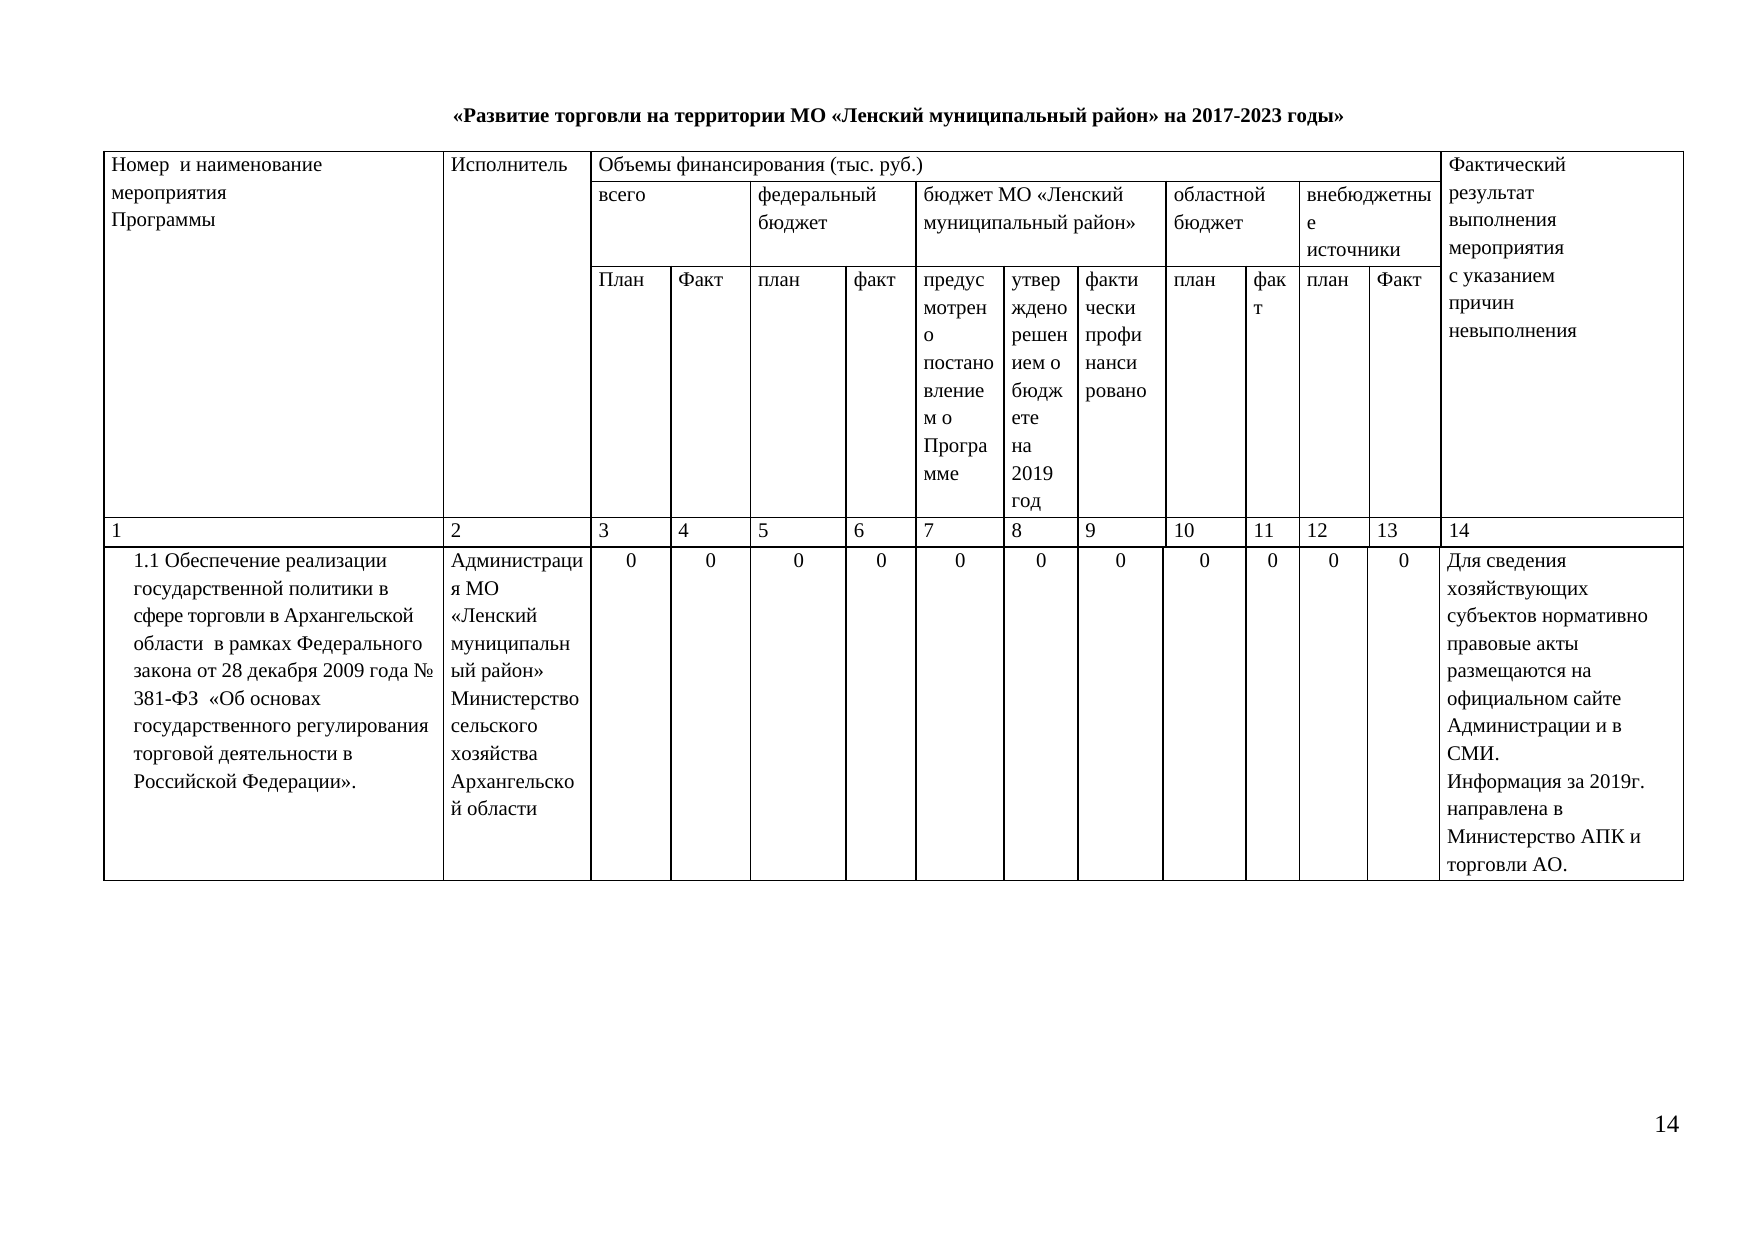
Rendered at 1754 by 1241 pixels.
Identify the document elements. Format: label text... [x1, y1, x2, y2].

table_cell 1 [105, 518, 443, 546]
table_cell 0 [1300, 548, 1367, 880]
table_cell Для сведения хозяйствующих субъектов нормативно правовые акты размещаются на официальном сайте Администрации и в СМИ. Информация за 2019г. направлена в Министерство АПК и торговли АО. [1440, 548, 1683, 880]
table_cell 0 [751, 548, 845, 880]
table_cell 11 [1247, 518, 1299, 546]
table_cell Факт [672, 267, 750, 516]
table_cell 0 [847, 548, 915, 880]
table_cell всего [592, 182, 750, 266]
text «Развитие торговли на территории МО «Ленский муниципальный район» на 2017-2023 годы» [118, 102, 1679, 127]
table_cell областной бюджет [1167, 182, 1299, 266]
table_cell 14 [1442, 518, 1683, 546]
table_cell предусмотрено постановлением о Программе [917, 267, 1003, 516]
table_cell 7 [917, 518, 1003, 546]
table_cell 6 [847, 518, 915, 546]
table_header Объемы финансирования (тыс. руб.) [592, 152, 1440, 181]
table_header Исполнитель [444, 152, 590, 516]
table_cell 0 [1247, 548, 1299, 880]
table_cell факт [847, 267, 915, 516]
table_header Фактический результат выполнения мероприятия с указанием причин невыполнения [1442, 152, 1683, 516]
table_cell 0 [1005, 548, 1077, 880]
table_cell внебюджетные источники [1300, 182, 1440, 266]
table_cell план [751, 267, 845, 516]
table_header Номер и наименование мероприятия Программы [105, 152, 443, 516]
table_cell 5 [751, 518, 845, 546]
table_cell 0 [592, 548, 670, 880]
table_cell 0 [1079, 548, 1162, 880]
table_cell бюджет МО «Ленский муниципальный район» [917, 182, 1165, 266]
table_cell 1.1 Обеспечение реализации государственной политики в сфере торговли в Архангельской области в рамках Федерального закона от 28 декабря 2009 года № 381-ФЗ «Об основах государственного регулирования торговой деятельности в Российской Федерации». [105, 548, 443, 880]
table_cell Факт [1370, 267, 1440, 516]
table_cell 12 [1300, 518, 1369, 546]
table_cell 0 [917, 548, 1003, 880]
table_cell план [1167, 267, 1245, 516]
table_cell план [1300, 267, 1369, 516]
table_cell факти чески профи нанси ровано [1079, 267, 1165, 516]
table_cell 9 [1079, 518, 1165, 546]
table_cell 4 [672, 518, 750, 546]
table_cell федеральный бюджет [751, 182, 915, 266]
table_cell 8 [1005, 518, 1077, 546]
table_cell 10 [1167, 518, 1245, 546]
table_cell 2 [444, 518, 590, 546]
table_cell 3 [592, 518, 670, 546]
table_cell 0 [672, 548, 750, 880]
table_cell 0 [1368, 548, 1439, 880]
table_cell факт [1247, 267, 1299, 516]
table_cell утверждено решением о бюджете на 2019 год [1005, 267, 1077, 516]
table_cell План [592, 267, 670, 516]
table_cell 0 [1164, 548, 1245, 880]
table_cell 13 [1370, 518, 1440, 546]
table_cell Администрация МО «Ленский муниципальный район» Министерство сельского хозяйства Архангельской области [444, 548, 590, 880]
